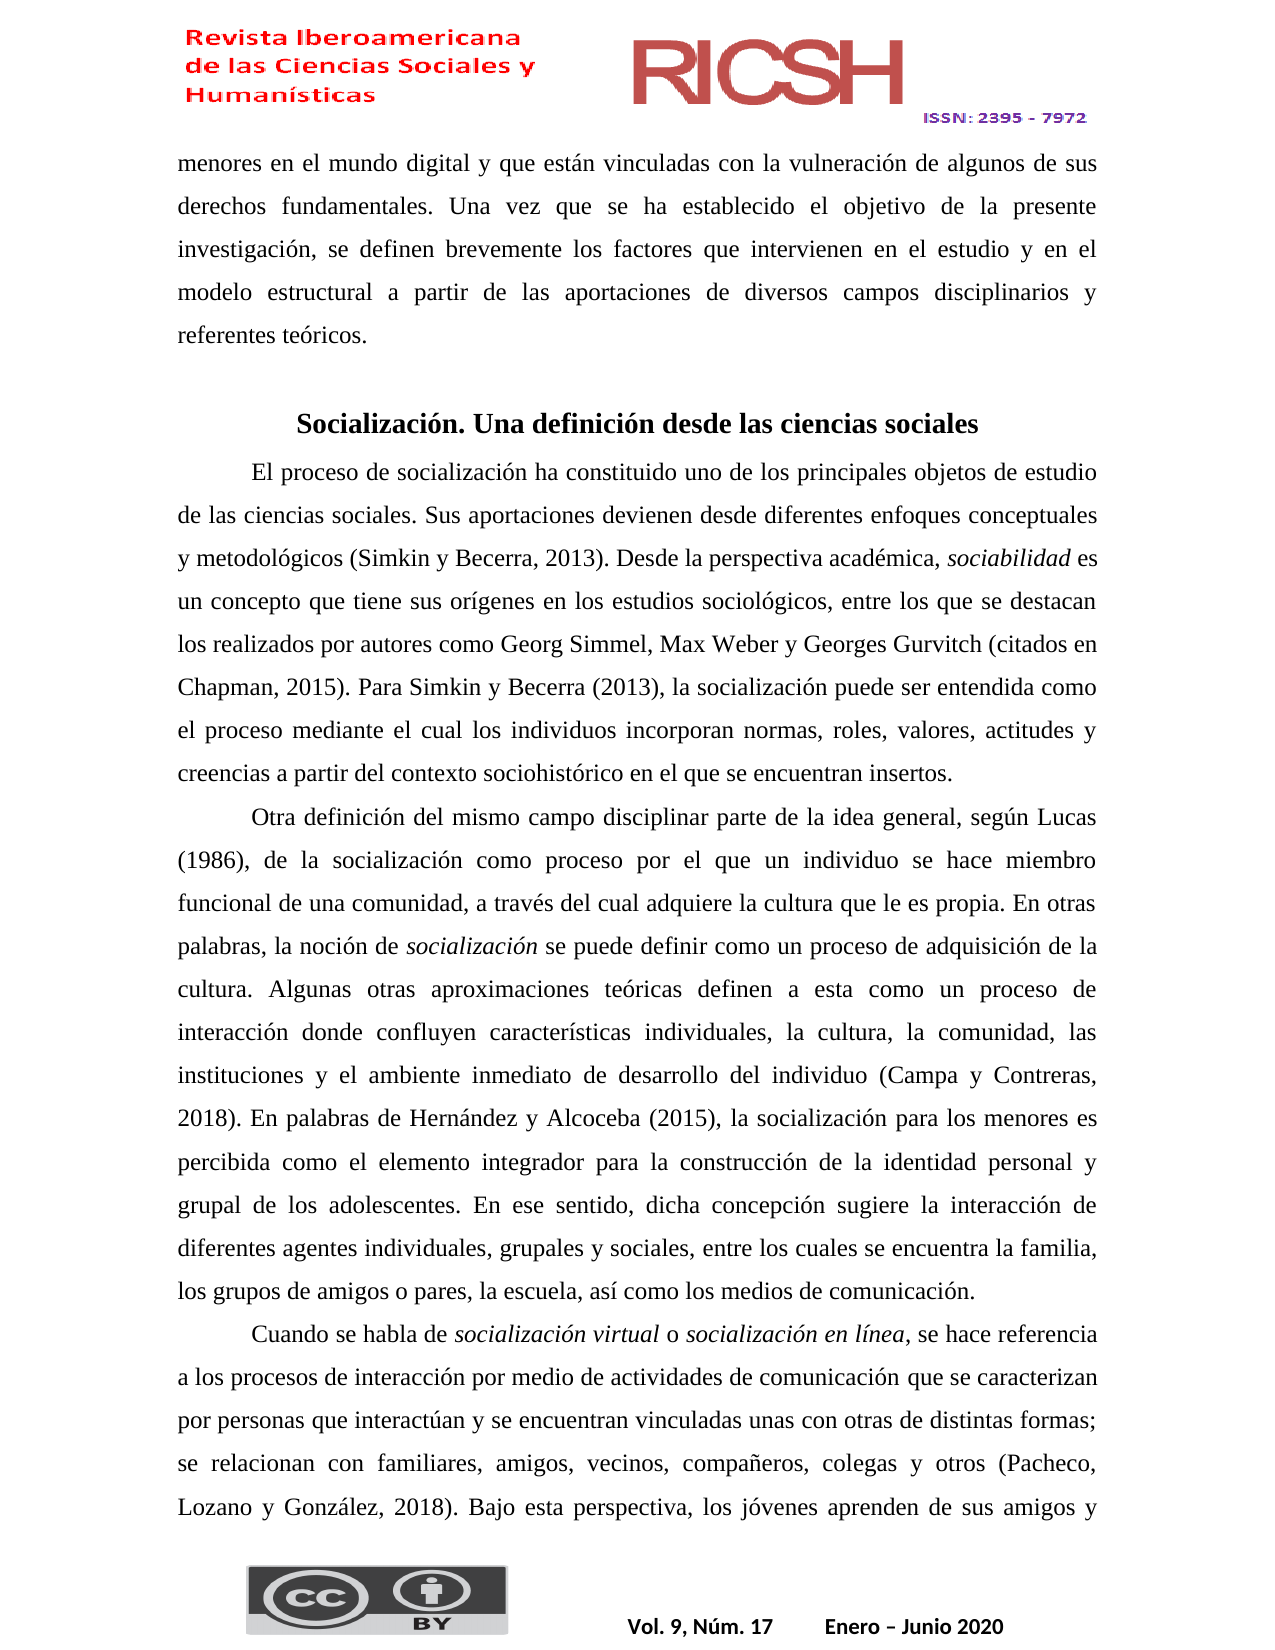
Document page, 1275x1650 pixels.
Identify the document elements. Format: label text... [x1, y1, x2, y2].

text Otra definición del mismo campo disciplinar parte de la idea general, según Lucas (1986), de la socialización como proceso por el que un individuo se hace miembro funcional de una comunidad, a través del cual adquiere la cultura que le es propia. En otras palabras, la noción de socialización se puede definir como un proceso de adquisición de la cultura. Algunas otras aproximaciones teóricas definen a esta como un proceso de interacción donde confluyen características individuales, la cultura, la comunidad, las instituciones y el ambiente inmediato de desarrollo del individuo (Campa y Contreras, 2018). En palabras de Hernández y Alcoceba (2015), la socialización para los menores es percibida como el elemento integrador para la construcción de la identidad personal y grupal de los adolescentes. En ese sentido, dicha concepción sugiere la interacción de diferentes agentes individuales, grupales y sociales, entre los cuales se encuentra la familia, los grupos de amigos o pares, la escuela, así como los medios de comunicación. [177, 802, 1098, 1305]
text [177, 1319, 1098, 1520]
picture [246, 1565, 509, 1635]
text El proceso de socialización ha constituido uno de los principales objetos de estudio de las ciencias sociales. Sus aportaciones devienen desde diferentes enfoques conceptuales y metodológicos (Simkin y Becerra, 2013). Desde la perspectiva académica, sociabilidad es un concepto que tiene sus orígenes en los estudios sociológicos, entre los que se destacan los realizados por autores como Georg Simmel, Max Weber y Georges Gurvitch (citados en Chapman, 2015). Para Simkin y Becerra (2013), la socialización puede ser entendida como el proceso mediante el cual los individuos incorporan normas, roles, valores, actitudes y creencias a partir del contexto sociohistórico en el que se encuentran insertos. [177, 457, 1098, 787]
text Socialización. Una definición desde las ciencias sociales [177, 406, 1098, 440]
picture [185, 29, 1090, 124]
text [177, 148, 1098, 349]
